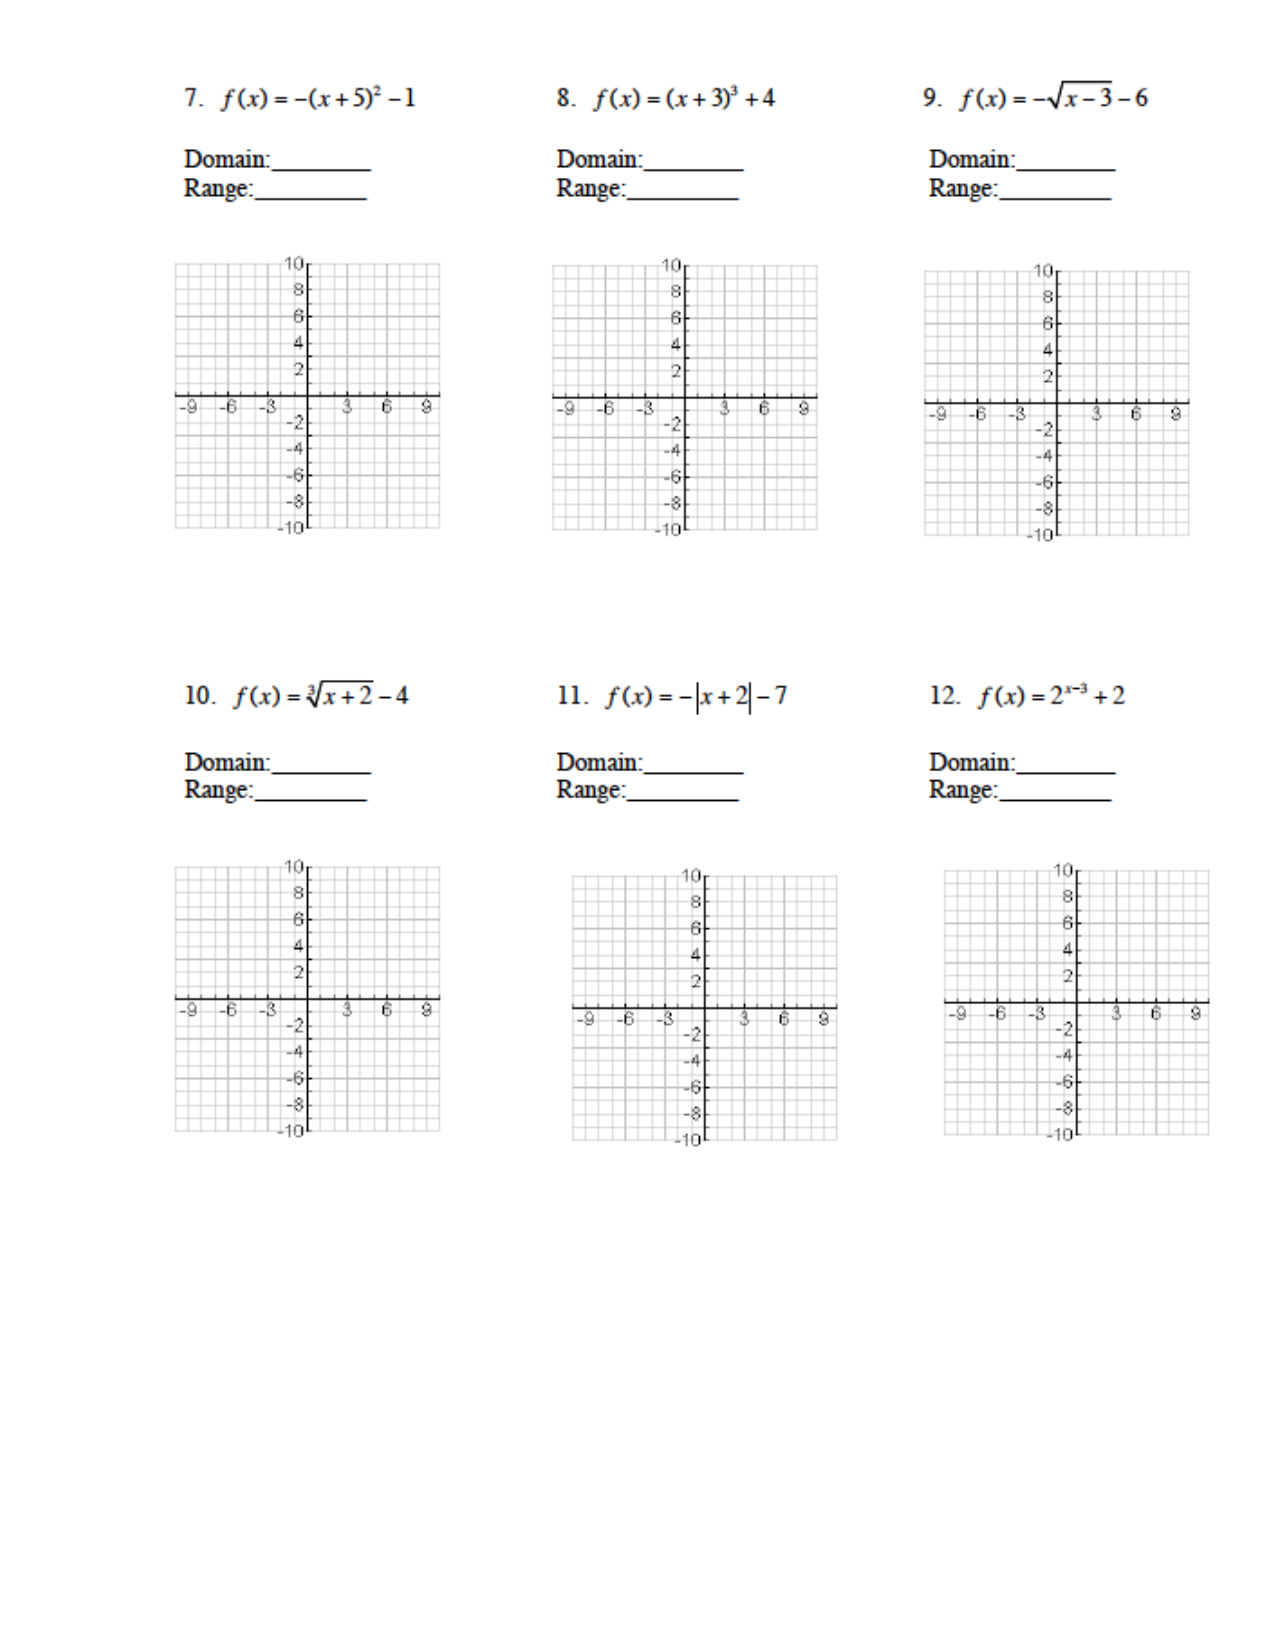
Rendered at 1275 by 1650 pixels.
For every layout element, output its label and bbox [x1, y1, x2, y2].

picture [103, 65, 1237, 1237]
